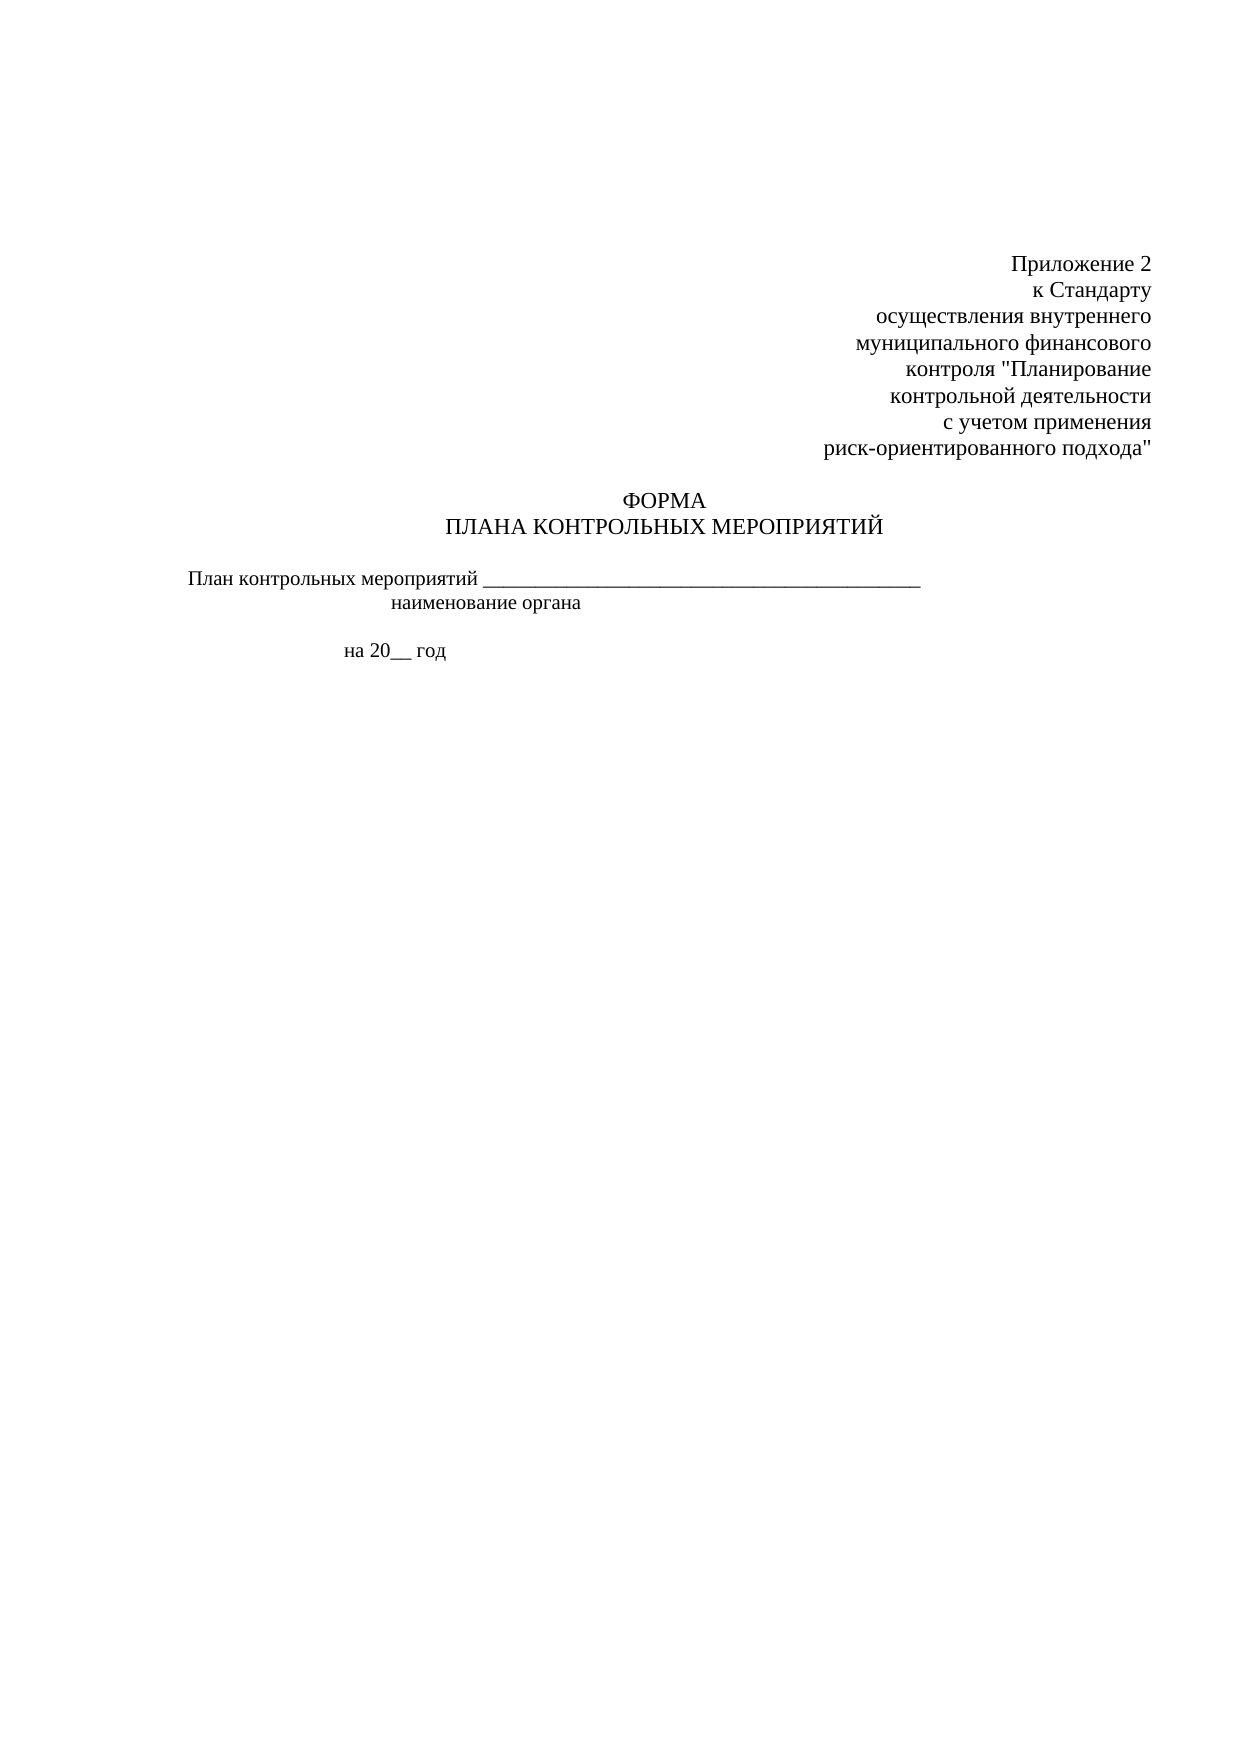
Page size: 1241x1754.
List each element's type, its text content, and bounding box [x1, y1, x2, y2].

text с учетом применения [177, 408, 1152, 434]
text наименование органа [177, 590, 1152, 614]
text Приложение 2 [177, 250, 1152, 276]
text на 20__ год [177, 638, 1152, 662]
text ФОРМА [177, 487, 1152, 513]
text План контрольных мероприятий __________________________________________ [177, 566, 1152, 590]
text осуществления внутреннего [177, 303, 1152, 329]
text контроля "Планирование [177, 355, 1152, 382]
text муниципального финансового [177, 329, 1152, 355]
text риск-ориентированного подхода" [177, 434, 1152, 461]
text контрольной деятельности [177, 382, 1152, 408]
text ПЛАНА КОНТРОЛЬНЫХ МЕРОПРИЯТИЙ [177, 513, 1152, 540]
text к Стандарту [177, 276, 1152, 303]
